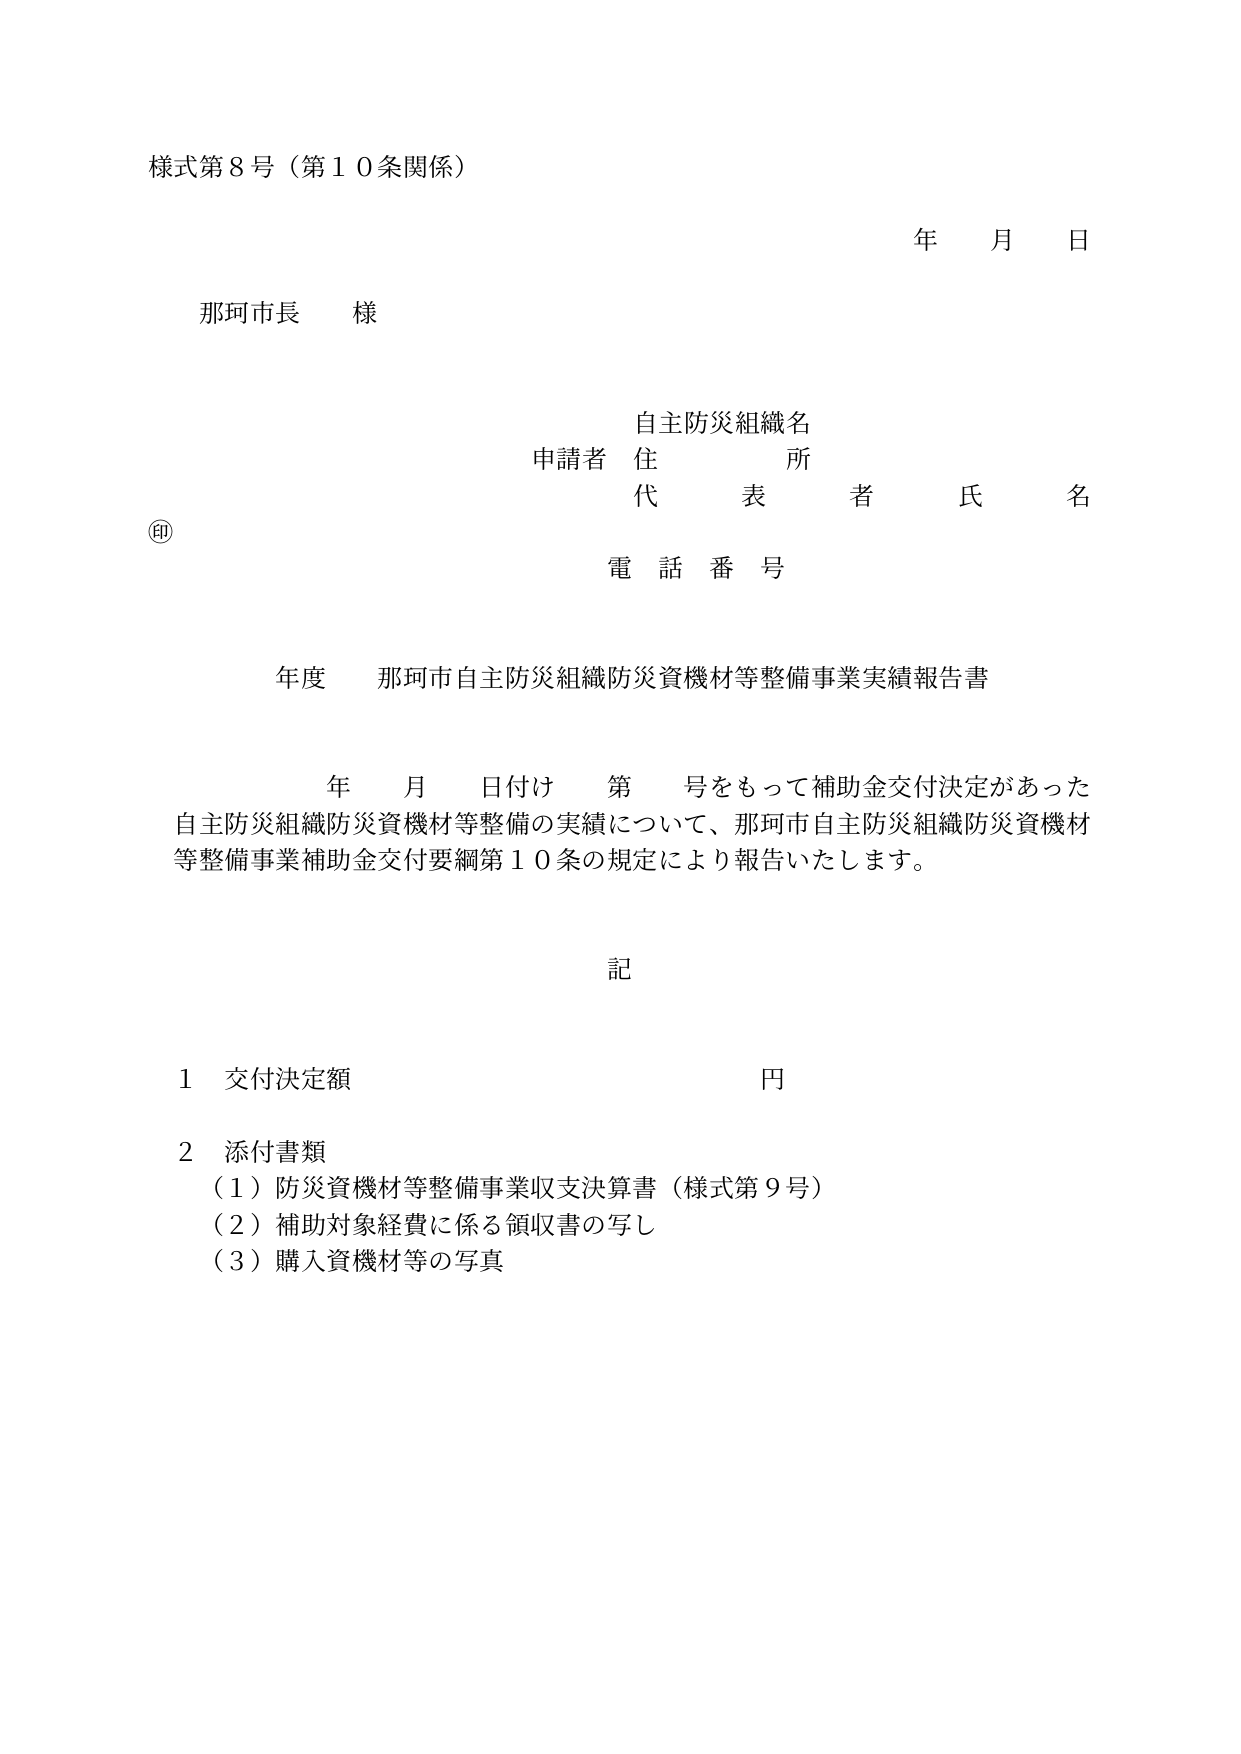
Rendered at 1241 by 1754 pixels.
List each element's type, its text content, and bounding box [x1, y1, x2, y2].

subtitle 記 [148, 950, 1092, 986]
text 様式第８号（第１０条関係） [148, 148, 1092, 184]
text （２）補助対象経費に係る領収書の写し [148, 1205, 1092, 1242]
text 電 話 番 号 [173, 549, 1092, 585]
text （１）防災資機材等整備事業収支決算書（様式第９号） [148, 1169, 1092, 1205]
text １ 交付決定額 円 [148, 1059, 1092, 1096]
text （３）購入資機材等の写真 [148, 1242, 1092, 1278]
text 年 月 日 [173, 221, 1092, 257]
text 自主防災組織名 [173, 403, 1092, 439]
text 那珂市長 様 [173, 294, 1092, 330]
text 年 月 日付け 第 号をもって補助金交付決定があった自主防災組織防災資機材等整備の実績について、那珂市自主防災組織防災資機材等整備事業補助金交付要綱第１０条の規定により報告いたします。 [173, 768, 1092, 877]
text ２ 添付書類 [148, 1132, 1092, 1169]
text 代 表 者 氏 名 ㊞ [148, 476, 1092, 549]
text 年度 那珂市自主防災組織防災資機材等整備事業実績報告書 [173, 658, 1092, 695]
text 申請者 住 所 [148, 439, 1092, 476]
